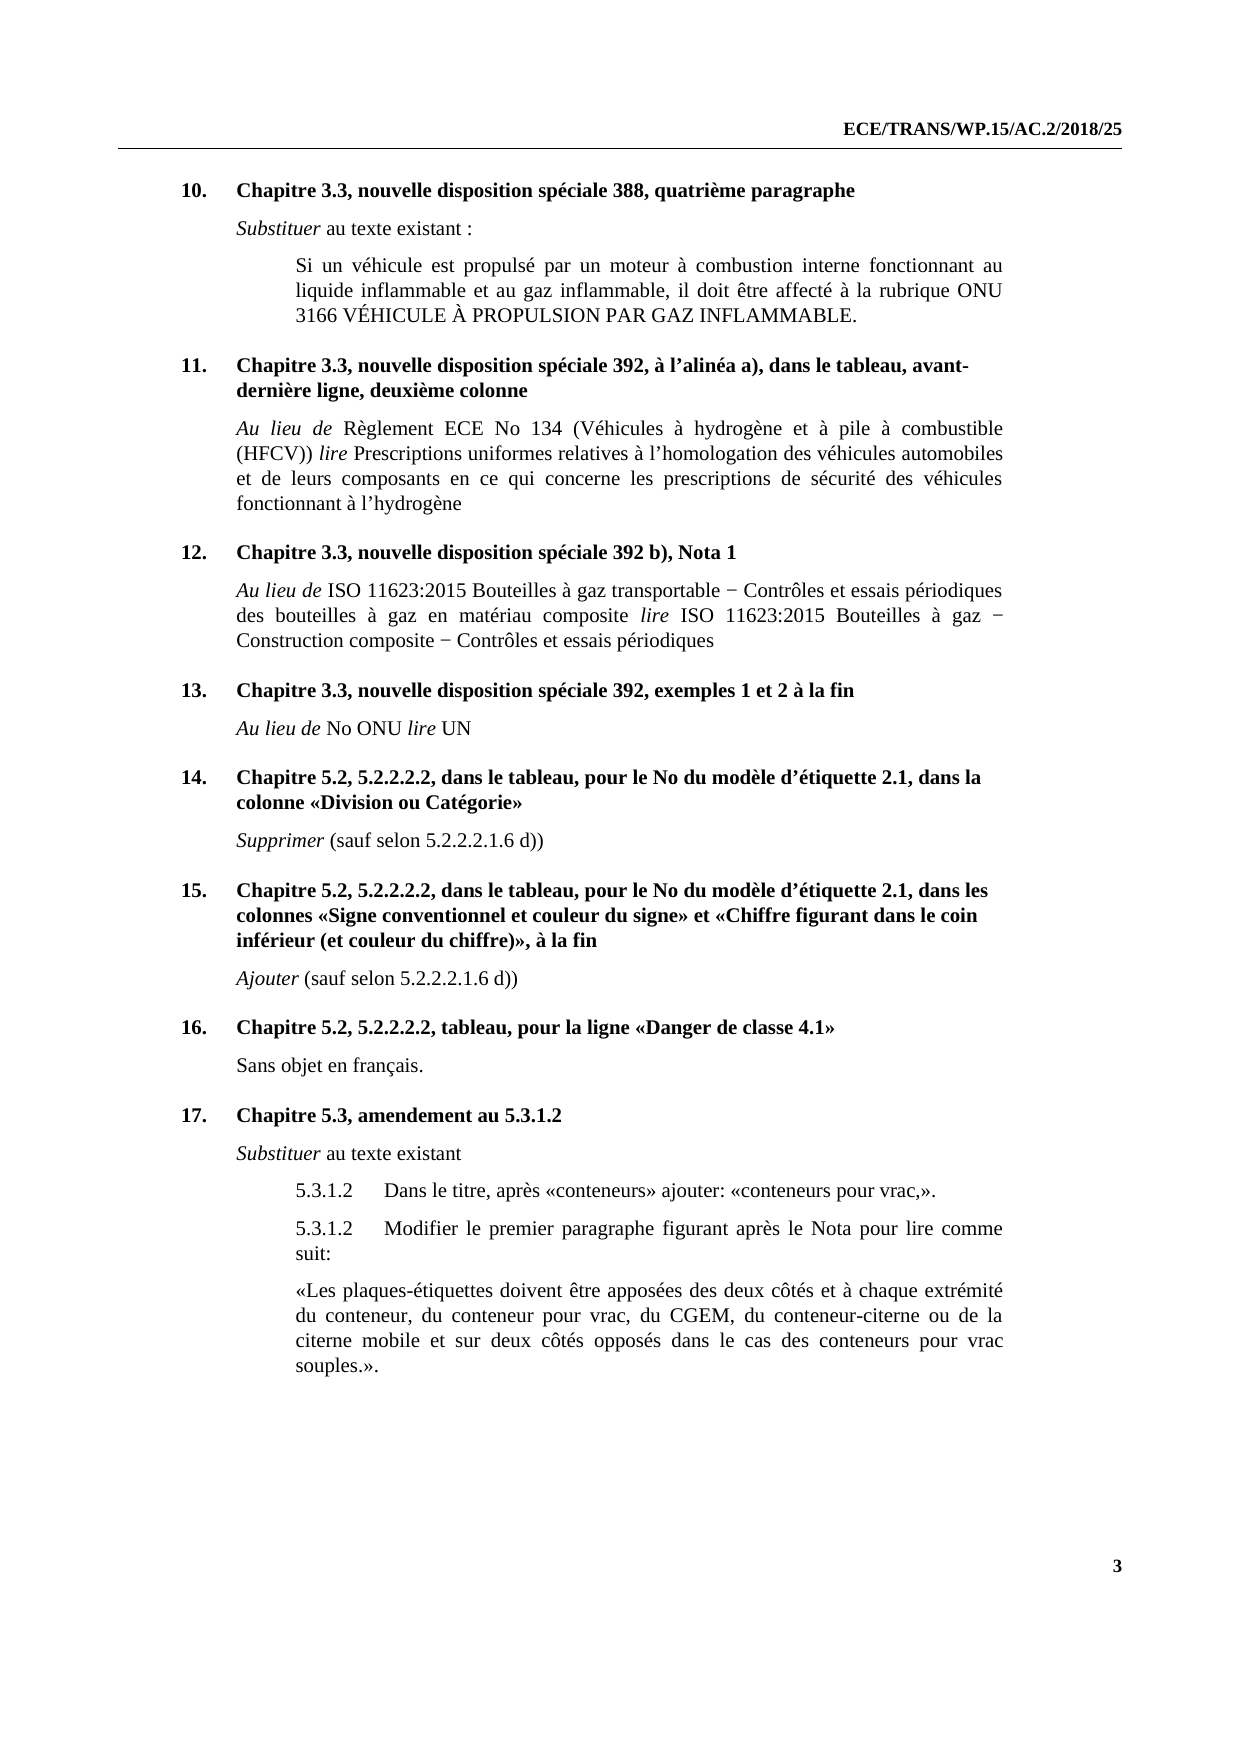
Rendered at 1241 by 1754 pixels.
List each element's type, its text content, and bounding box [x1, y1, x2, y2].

text 5.3.1.2 Dans le titre, après «conteneurs» ajouter: «conteneurs pour vrac,». [295, 1177, 1004, 1202]
text 10. Chapitre 3.3, nouvelle disposition spéciale 388, quatrième paragraphe [118, 177, 1004, 202]
text Substituer au texte existant [236, 1140, 1004, 1165]
text 16. Chapitre 5.2, 5.2.2.2.2, tableau, pour la ligne «Danger de classe 4.1» [118, 1015, 1004, 1040]
text 11. Chapitre 3.3, nouvelle disposition spéciale 392, à l’alinéa a), dans le tableau, avant-dernière ligne, deuxième colonne [118, 352, 1004, 402]
text Au lieu de Règlement ECE No 134 (Véhicules à hydrogène et à pile à combustible (HFCV)) lire Prescriptions uniformes relatives à l’homologation des véhicules automobiles et de leurs composants en ce qui concerne les prescriptions de sécurité des véhicules fonctionnant à l’hydrogène [236, 415, 1004, 515]
text Au lieu de No ONU lire UN [236, 715, 1004, 740]
text 12. Chapitre 3.3, nouvelle disposition spéciale 392 b), Nota 1 [118, 540, 1004, 565]
text «Les plaques-étiquettes doivent être apposées des deux côtés et à chaque extrémité du conteneur, du conteneur pour vrac, du CGEM, du conteneur-citerne ou de la citerne mobile et sur deux côtés opposés dans le cas des conteneurs pour vrac souples.». [295, 1277, 1004, 1377]
text 15. Chapitre 5.2, 5.2.2.2.2, dans le tableau, pour le No du modèle d’étiquette 2.1, dans les colonnes «Signe conventionnel et couleur du signe» et «Chiffre figurant dans le coin inférieur (et couleur du chiffre)», à la fin [118, 877, 1004, 952]
text 17. Chapitre 5.3, amendement au 5.3.1.2 [118, 1102, 1004, 1127]
text 5.3.1.2 Modifier le premier paragraphe figurant après le Nota pour lire comme suit: [295, 1215, 1004, 1265]
text Substituer au texte existant : [236, 215, 1004, 240]
text 14. Chapitre 5.2, 5.2.2.2.2, dans le tableau, pour le No du modèle d’étiquette 2.1, dans la colonne «Division ou Catégorie» [118, 765, 1004, 815]
text Si un véhicule est propulsé par un moteur à combustion interne fonctionnant au liquide inflammable et au gaz inflammable, il doit être affecté à la rubrique ONU 3166 VÉHICULE À PROPULSION PAR GAZ INFLAMMABLE. [295, 252, 1004, 327]
text 13. Chapitre 3.3, nouvelle disposition spéciale 392, exemples 1 et 2 à la fin [118, 677, 1004, 702]
text Supprimer (sauf selon 5.2.2.2.1.6 d)) [236, 827, 1004, 852]
text Sans objet en français. [236, 1052, 1004, 1077]
text Au lieu de ISO 11623:2015 Bouteilles à gaz transportable − Contrôles et essais périodiques des bouteilles à gaz en matériau composite lire ISO 11623:2015 Bouteilles à gaz − Construction composite − Contrôles et essais périodiques [236, 577, 1004, 652]
text Ajouter (sauf selon 5.2.2.2.1.6 d)) [236, 965, 1004, 990]
